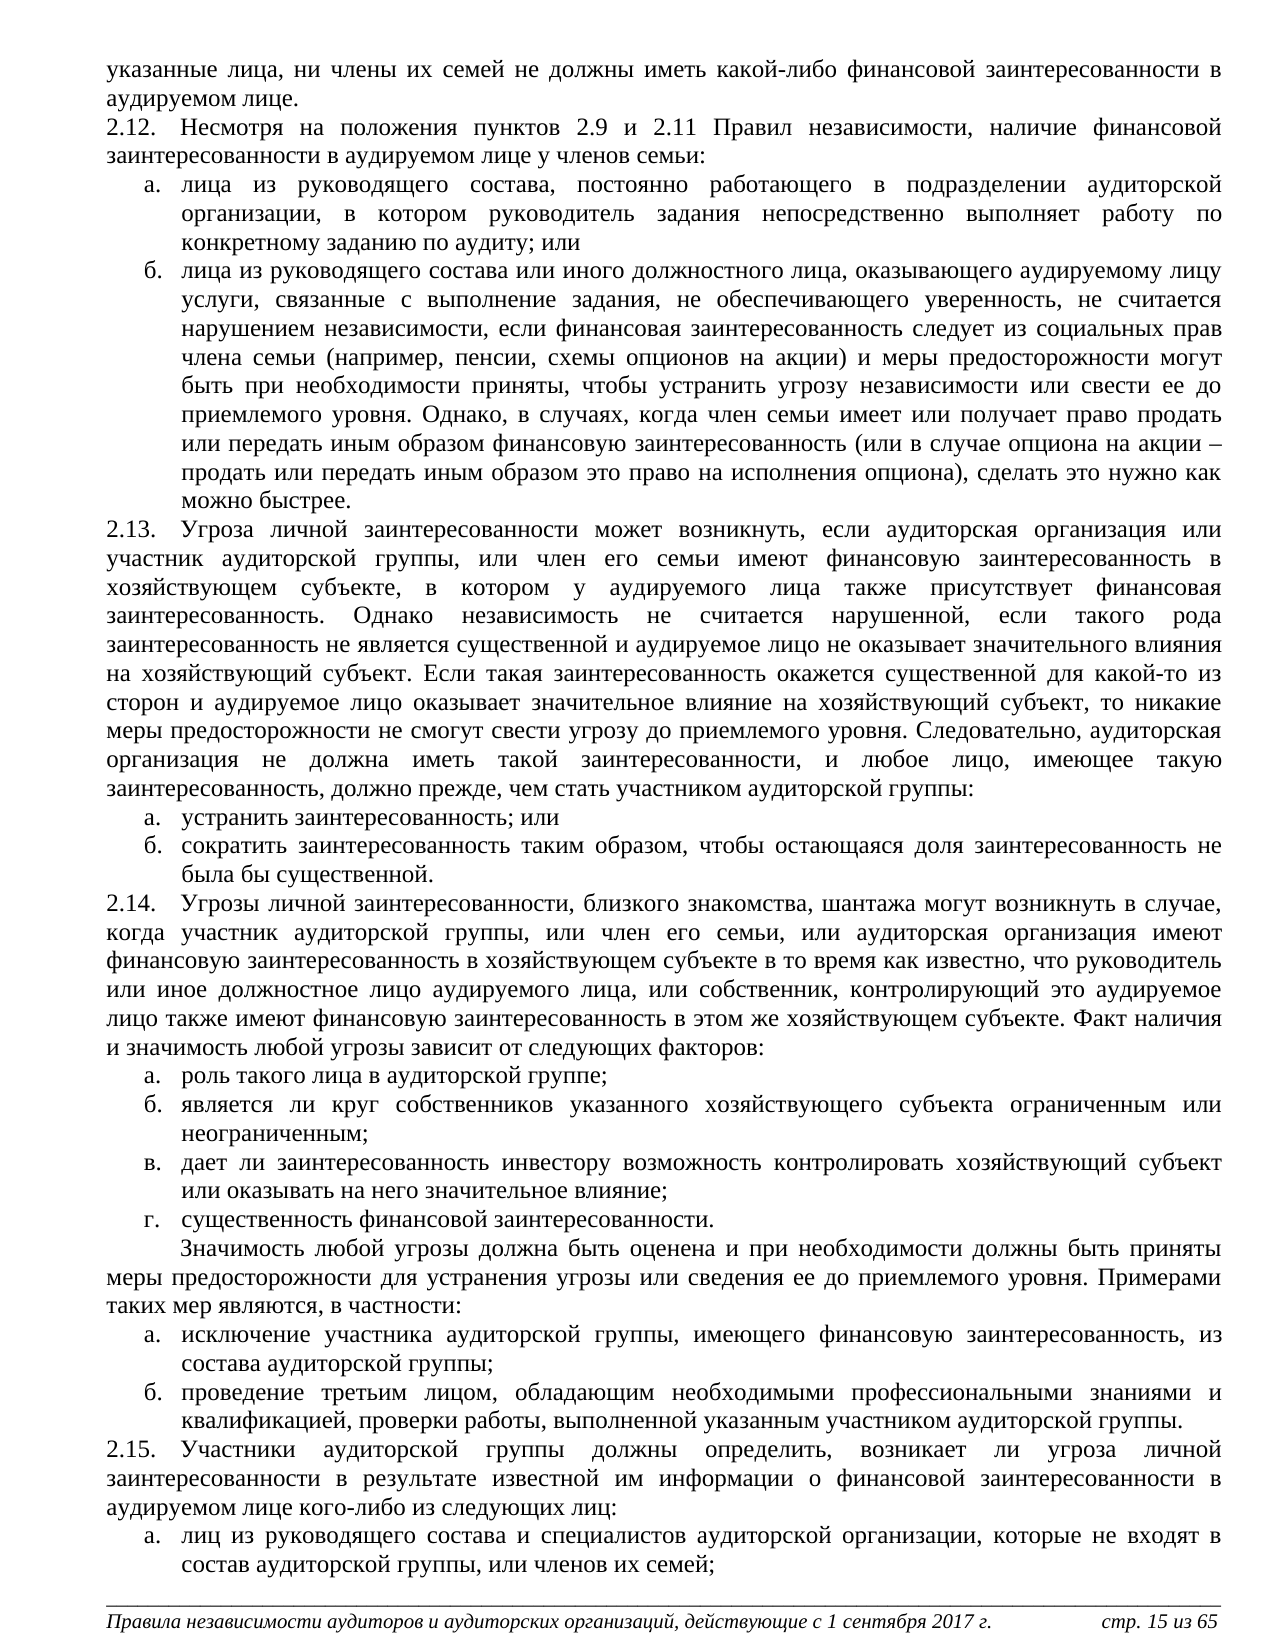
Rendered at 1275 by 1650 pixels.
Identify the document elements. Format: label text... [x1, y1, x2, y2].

list Несмотря на положения пунктов 2.9 и 2.11 Правил независимости, наличие финансовой заинтересованности в аудируемом лице у членов семьи: [106, 112, 1223, 169]
list исключение участника аудиторской группы, имеющего финансовую заинтересованность, из состава аудиторской группы; [144, 1319, 1223, 1377]
list лица из руководящего состава или иного должностного лица, оказывающего аудируемому лицу услуги, связанные с выполнение задания, не обеспечивающего уверенность, не считается нарушением независимости, если финансовая заинтересованность следует из социальных прав члена семьи (например, пенсии, схемы опционов на акции) и меры предосторожности могут быть при необходимости приняты, чтобы устранить угрозу независимости или свести ее до приемлемого уровня. Однако, в случаях, когда член семьи имеет или получает право продать или передать иным образом финансовую заинтересованность (или в случае опциона на акции – продать или передать иным образом это право на исполнения опциона), сделать это нужно как можно быстрее. [144, 255, 1223, 514]
list существенность финансовой заинтересованности. [144, 1204, 1223, 1233]
list сократить заинтересованность таким образом, чтобы остающаяся доля заинтересованность не была бы существенной. [144, 830, 1223, 888]
list устранить заинтересованность; или [144, 802, 1223, 830]
list лиц из руководящего состава и специалистов аудиторской организации, которые не входят в состав аудиторской группы, или членов их семей; [144, 1520, 1223, 1578]
list Угроза личной заинтересованности может возникнуть, если аудиторская организация или участник аудиторской группы, или член его семьи имеют финансовую заинтересованность в хозяйствующем субъекте, в котором у аудируемого лица также присутствует финансовая заинтересованность. Однако независимость не считается нарушенной, если такого рода заинтересованность не является существенной и аудируемое лицо не оказывает значительного влияния на хозяйствующий субъект. Если такая заинтересованность окажется существенной для какой-то из сторон и аудируемое лицо оказывает значительное влияние на хозяйствующий субъект, то никакие меры предосторожности не смогут свести угрозу до приемлемого уровня. Следовательно, аудиторская организация не должна иметь такой заинтересованности, и любое лицо, имеющее такую заинтересованность, должно прежде, чем стать участником аудиторской группы: [106, 514, 1223, 802]
list Значимость любой угрозы должна быть оценена и при необходимости должны быть приняты меры предосторожности для устранения угрозы или сведения ее до приемлемого уровня. Примерами таких мер являются, в частности: [106, 1233, 1223, 1319]
list является ли круг собственников указанного хозяйствующего субъекта ограниченным или неограниченным; [144, 1089, 1223, 1147]
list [106, 54, 1223, 112]
list Угрозы личной заинтересованности, близкого знакомства, шантажа могут возникнуть в случае, когда участник аудиторской группы, или член его семьи, или аудиторская организация имеют финансовую заинтересованность в хозяйствующем субъекте в то время как известно, что руководитель или иное должностное лицо аудируемого лица, или собственник, контролирующий это аудируемое лицо также имеют финансовую заинтересованность в этом же хозяйствующем субъекте. Факт наличия и значимость любой угрозы зависит от следующих факторов: [106, 888, 1223, 1060]
list роль такого лица в аудиторской группе; [144, 1060, 1223, 1089]
list лица из руководящего состава, постоянно работающего в подразделении аудиторской организации, в котором руководитель задания непосредственно выполняет работу по конкретному заданию по аудиту; или [144, 169, 1223, 255]
list дает ли заинтересованность инвестору возможность контролировать хозяйствующий субъект или оказывать на него значительное влияние; [144, 1147, 1223, 1204]
list Участники аудиторской группы должны определить, возникает ли угроза личной заинтересованности в результате известной им информации о финансовой заинтересованности в аудируемом лице кого-либо из следующих лиц: [106, 1434, 1223, 1520]
